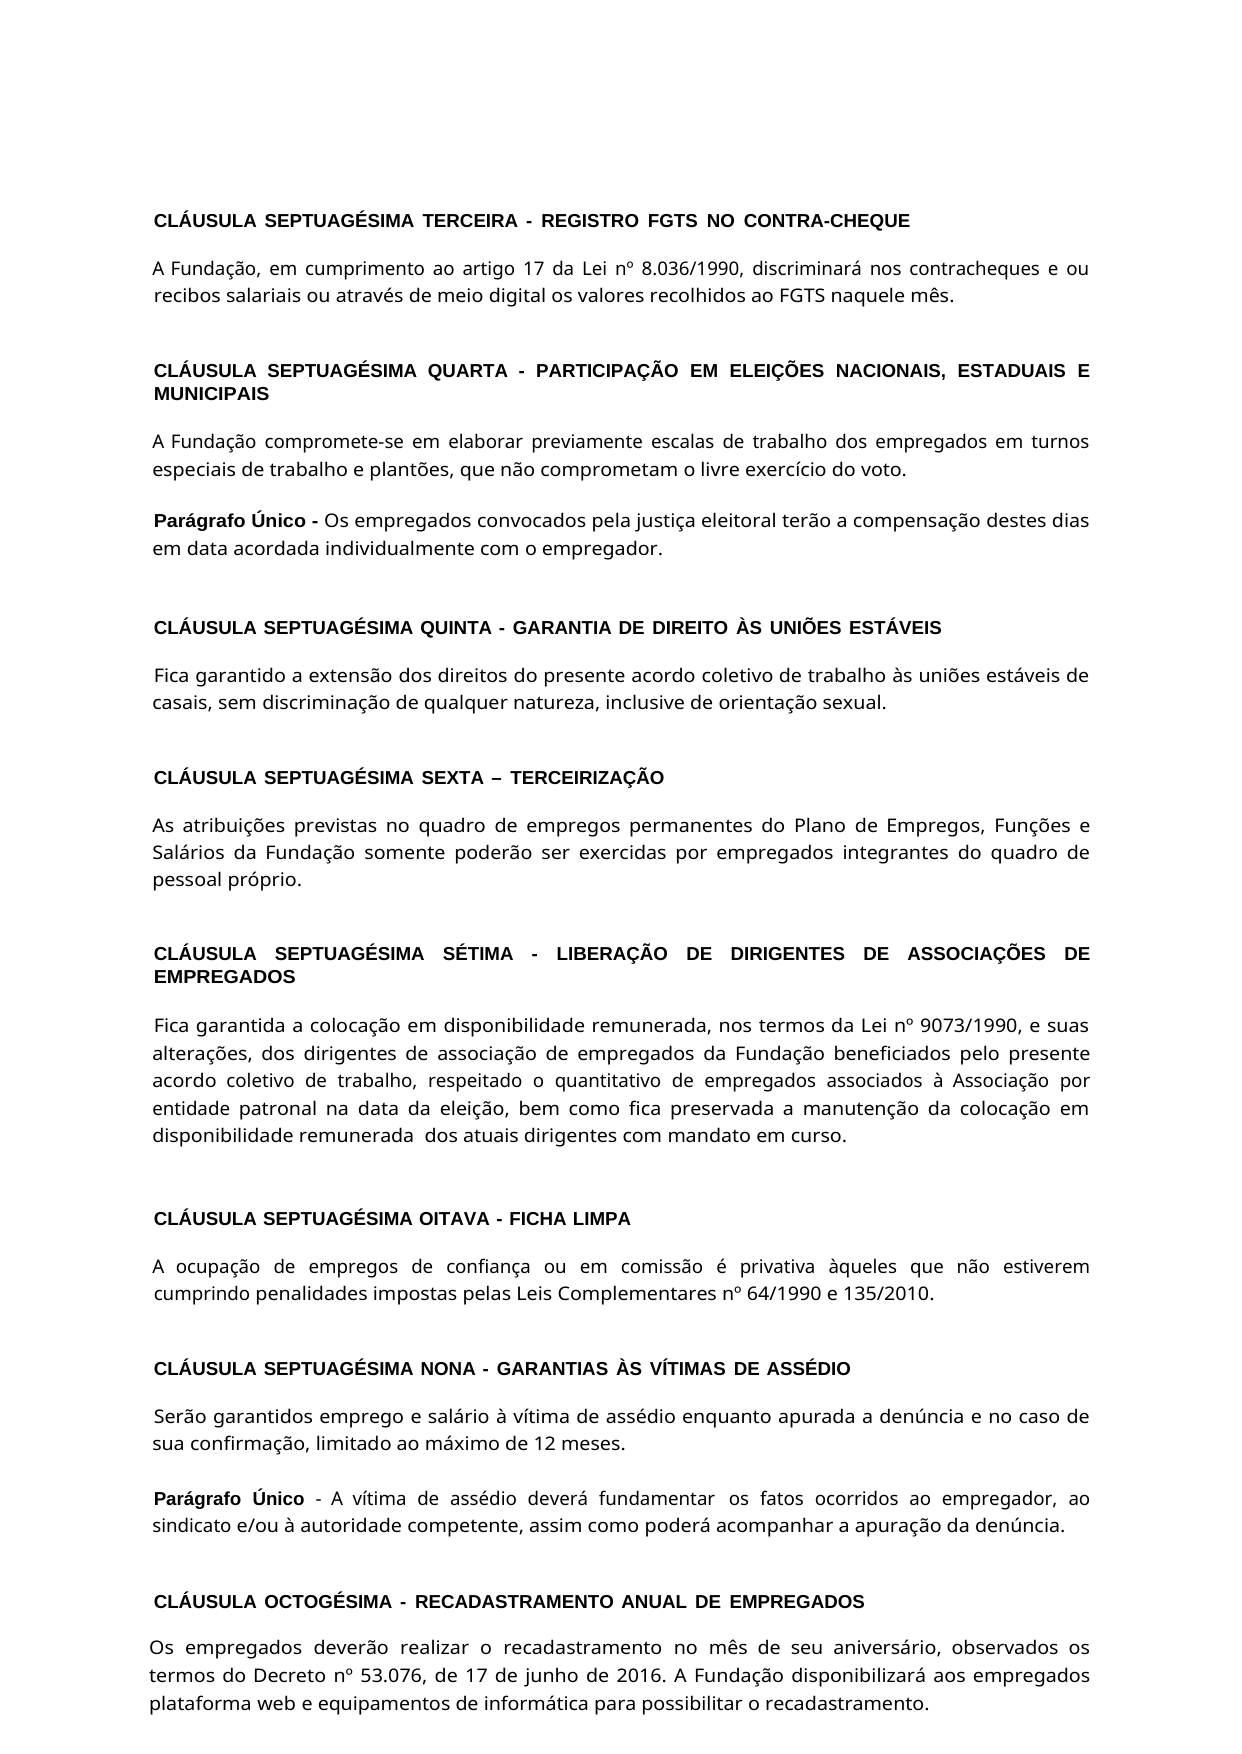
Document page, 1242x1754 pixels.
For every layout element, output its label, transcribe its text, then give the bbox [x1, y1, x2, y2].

subtitle CLÁUSULA OCTOGÉSIMA - RECADASTRAMENTO ANUAL DE EMPREGADOS [153, 1591, 1090, 1612]
subtitle CLÁUSULA SEPTUAGÉSIMA SEXTA – TERCEIRIZAÇÃO [153, 767, 1090, 788]
text Serão garantidos emprego e salário à vítima de assédio enquanto apurada a denúncia e no caso de sua confirmação, limitado ao máximo de 12 meses. [152, 1403, 1090, 1456]
subtitle CLÁUSULA SEPTUAGÉSIMA NONA - GARANTIAS ÀS VÍTIMAS DE ASSÉDIO [153, 1358, 1090, 1380]
text As atribuições previstas no quadro de empregos permanentes do Plano de Empregos, Funções e Salários da Fundação somente poderão ser exercidas por empregados integrantes do quadro de pessoal próprio. [152, 812, 1090, 891]
subtitle CLÁUSULA SEPTUAGÉSIMA QUARTA - PARTICIPAÇÃO EM ELEIÇÕES NACIONAIS, ESTADUAIS E MUNICIPAIS [153, 360, 1090, 404]
text A ocupação de empregos de confiança ou em comissão é privativa àqueles que não estiverem cumprindo penalidades impostas pelas Leis Complementares nº 64/1990 e 135/2010. [152, 1253, 1090, 1306]
text Parágrafo Único - Os empregados convocados pela justiça eleitoral terão a compensação destes dias em data acordada individualmente com o empregador. [152, 507, 1090, 561]
subtitle CLÁUSULA SEPTUAGÉSIMA OITAVA - FICHA LIMPA [153, 1208, 1090, 1229]
text Fica garantido a extensão dos direitos do presente acordo coletivo de trabalho às uniões estáveis de casais, sem discriminação de qualquer natureza, inclusive de orientação sexual. [152, 662, 1090, 715]
text Os empregados deverão realizar o recadastramento no mês de seu aniversário, observados os termos do Decreto nº 53.076, de 17 de junho de 2016. A Fundação disponibilizará aos empregados plataforma web e equipamentos de informática para possibilitar o recadastramento. [149, 1634, 1090, 1716]
text A Fundação compromete-se em elaborar previamente escalas de trabalho dos empregados em turnos especiais de trabalho e plantões, que não comprometam o livre exercício do voto. [152, 428, 1090, 482]
text Parágrafo Único - A vítima de assédio deverá fundamentar os fatos ocorridos ao empregador, ao sindicato e/ou à autoridade competente, assim como poderá acompanhar a apuração da denúncia. [152, 1485, 1090, 1538]
text Fica garantida a colocação em disponibilidade remunerada, nos termos da Lei nº 9073/1990, e suas alterações, dos dirigentes de associação de empregados da Fundação beneficiados pelo presente acordo coletivo de trabalho, respeitado o quantitativo de empregados associados à Associação por entidade patronal na data da eleição, bem como fica preservada a manutenção da colocação em disponibilidade remunerada dos atuais dirigentes com mandato em curso. [152, 1013, 1090, 1148]
subtitle CLÁUSULA SEPTUAGÉSIMA SÉTIMA - LIBERAÇÃO DE DIRIGENTES DE ASSOCIAÇÕES DE EMPREGADOS [153, 943, 1090, 988]
subtitle CLÁUSULA SEPTUAGÉSIMA TERCEIRA - REGISTRO FGTS NO CONTRA-CHEQUE [153, 209, 1090, 231]
text A Fundação, em cumprimento ao artigo 17 da Lei nº 8.036/1990, discriminará nos contracheques e ou recibos salariais ou através de meio digital os valores recolhidos ao FGTS naquele mês. [152, 255, 1090, 307]
subtitle CLÁUSULA SEPTUAGÉSIMA QUINTA - GARANTIA DE DIREITO ÀS UNIÕES ESTÁVEIS [153, 617, 1090, 638]
